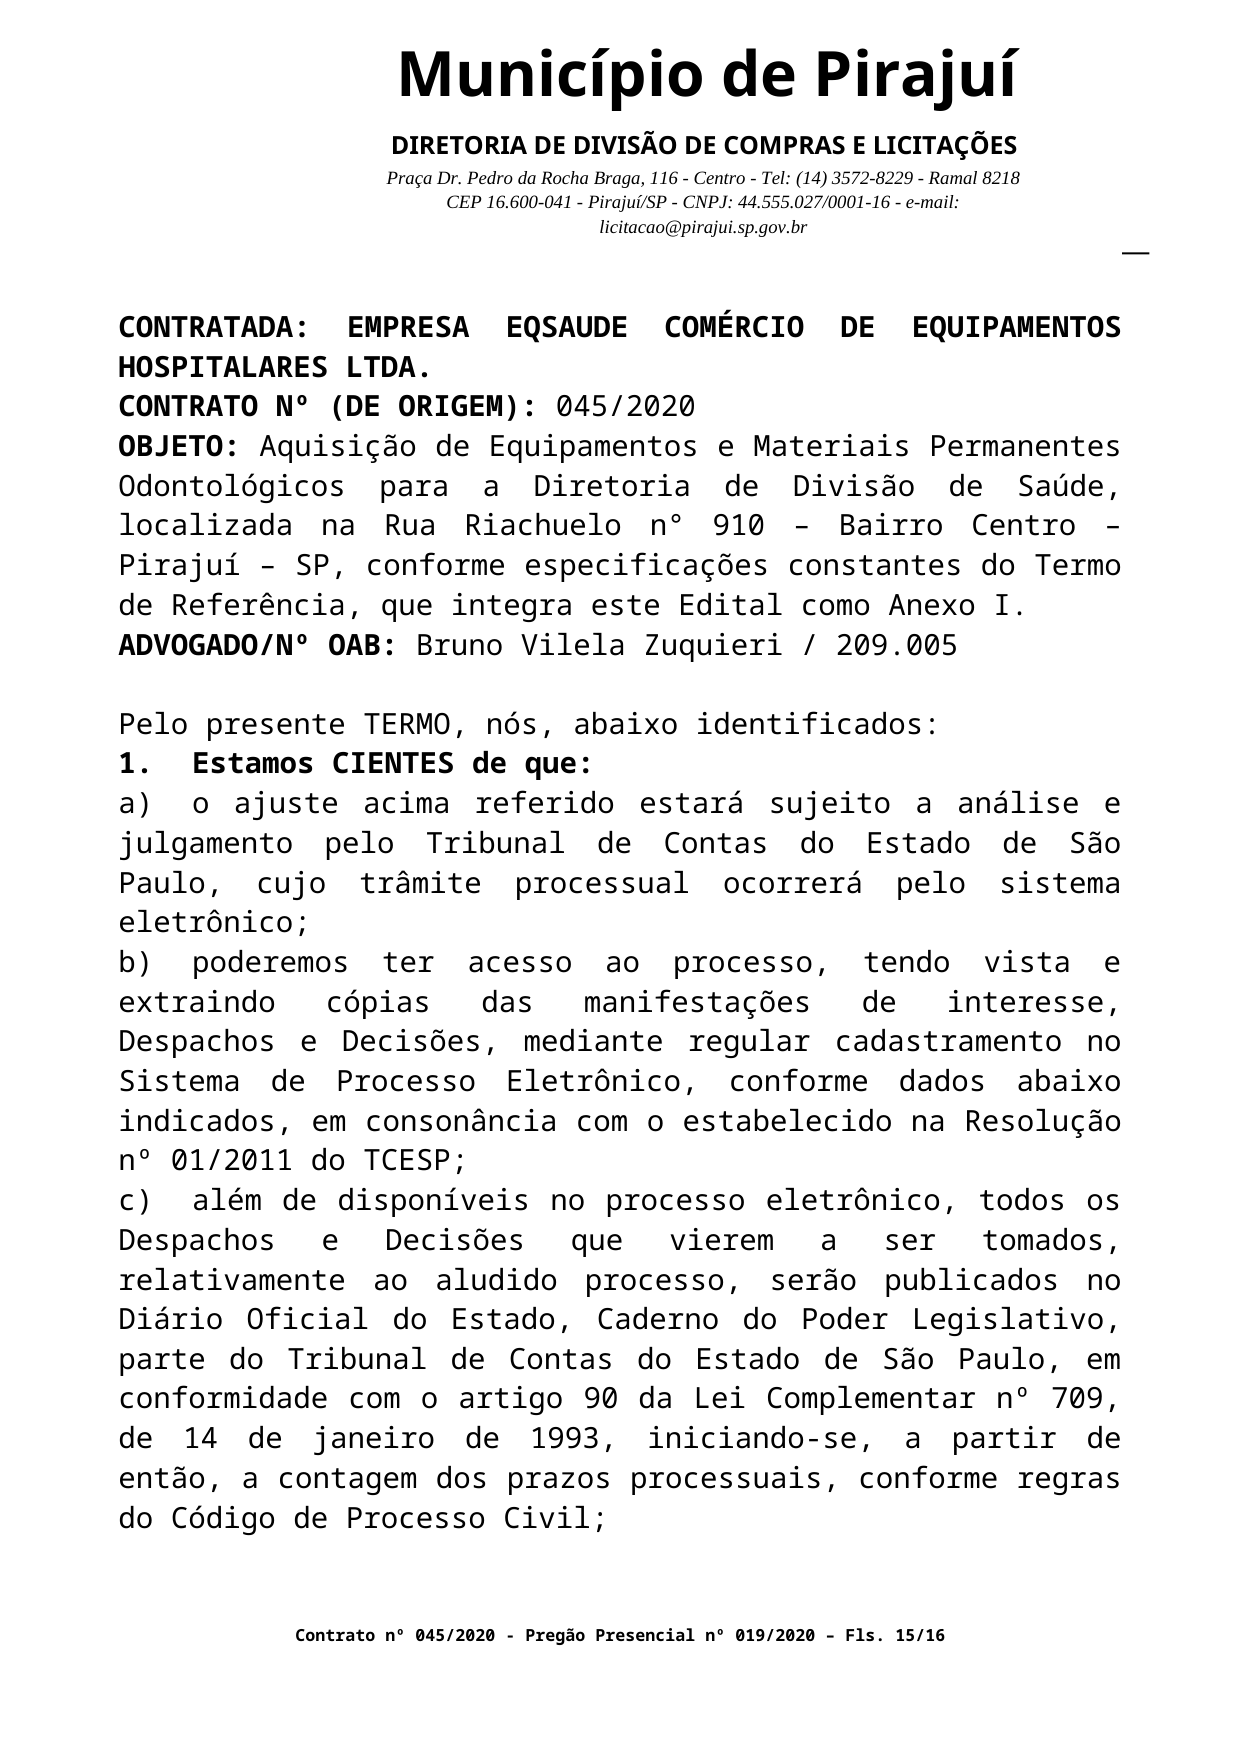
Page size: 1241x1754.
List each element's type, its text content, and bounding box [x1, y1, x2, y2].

text Pelo presente TERMO, nós, abaixo identificados: [118, 703, 1122, 743]
text CONTRATO Nº (DE ORIGEM): 045/2020 [118, 386, 1122, 425]
text 1. Estamos CIENTES de que: [118, 743, 1122, 782]
text OBJETO: Aquisição de Equipamentos e Materiais Permanentes Odontológicos para a Diretoria de Divisão de Saúde, localizada na Rua Riachuelo n° 910 – Bairro Centro – Pirajuí – SP, conforme especificações constantes do Termo de Referência, que integra este Edital como Anexo I. [118, 425, 1122, 624]
text a) o ajuste acima referido estará sujeito a análise e julgamento pelo Tribunal de Contas do Estado de São Paulo, cujo trâmite processual ocorrerá pelo sistema eletrônico; [118, 782, 1122, 941]
text ADVOGADO/Nº OAB: Bruno Vilela Zuquieri / 209.005 [118, 624, 1122, 663]
text b) poderemos ter acesso ao processo, tendo vista e extraindo cópias das manifestações de interesse, Despachos e Decisões, mediante regular cadastramento no Sistema de Processo Eletrônico, conforme dados abaixo indicados, em consonância com o estabelecido na Resolução nº 01/2011 do TCESP; [118, 941, 1122, 1179]
text CONTRATADA: EMPRESA EQSAUDE COMÉRCIO DE EQUIPAMENTOS HOSPITALARES LTDA. [118, 306, 1122, 386]
text c) além de disponíveis no processo eletrônico, todos os Despachos e Decisões que vierem a ser tomados, relativamente ao aludido processo, serão publicados no Diário Oficial do Estado, Caderno do Poder Legislativo, parte do Tribunal de Contas do Estado de São Paulo, em conformidade com o artigo 90 da Lei Complementar nº 709, de 14 de janeiro de 1993, iniciando-se, a partir de então, a contagem dos prazos processuais, conforme regras do Código de Processo Civil; [118, 1179, 1122, 1537]
